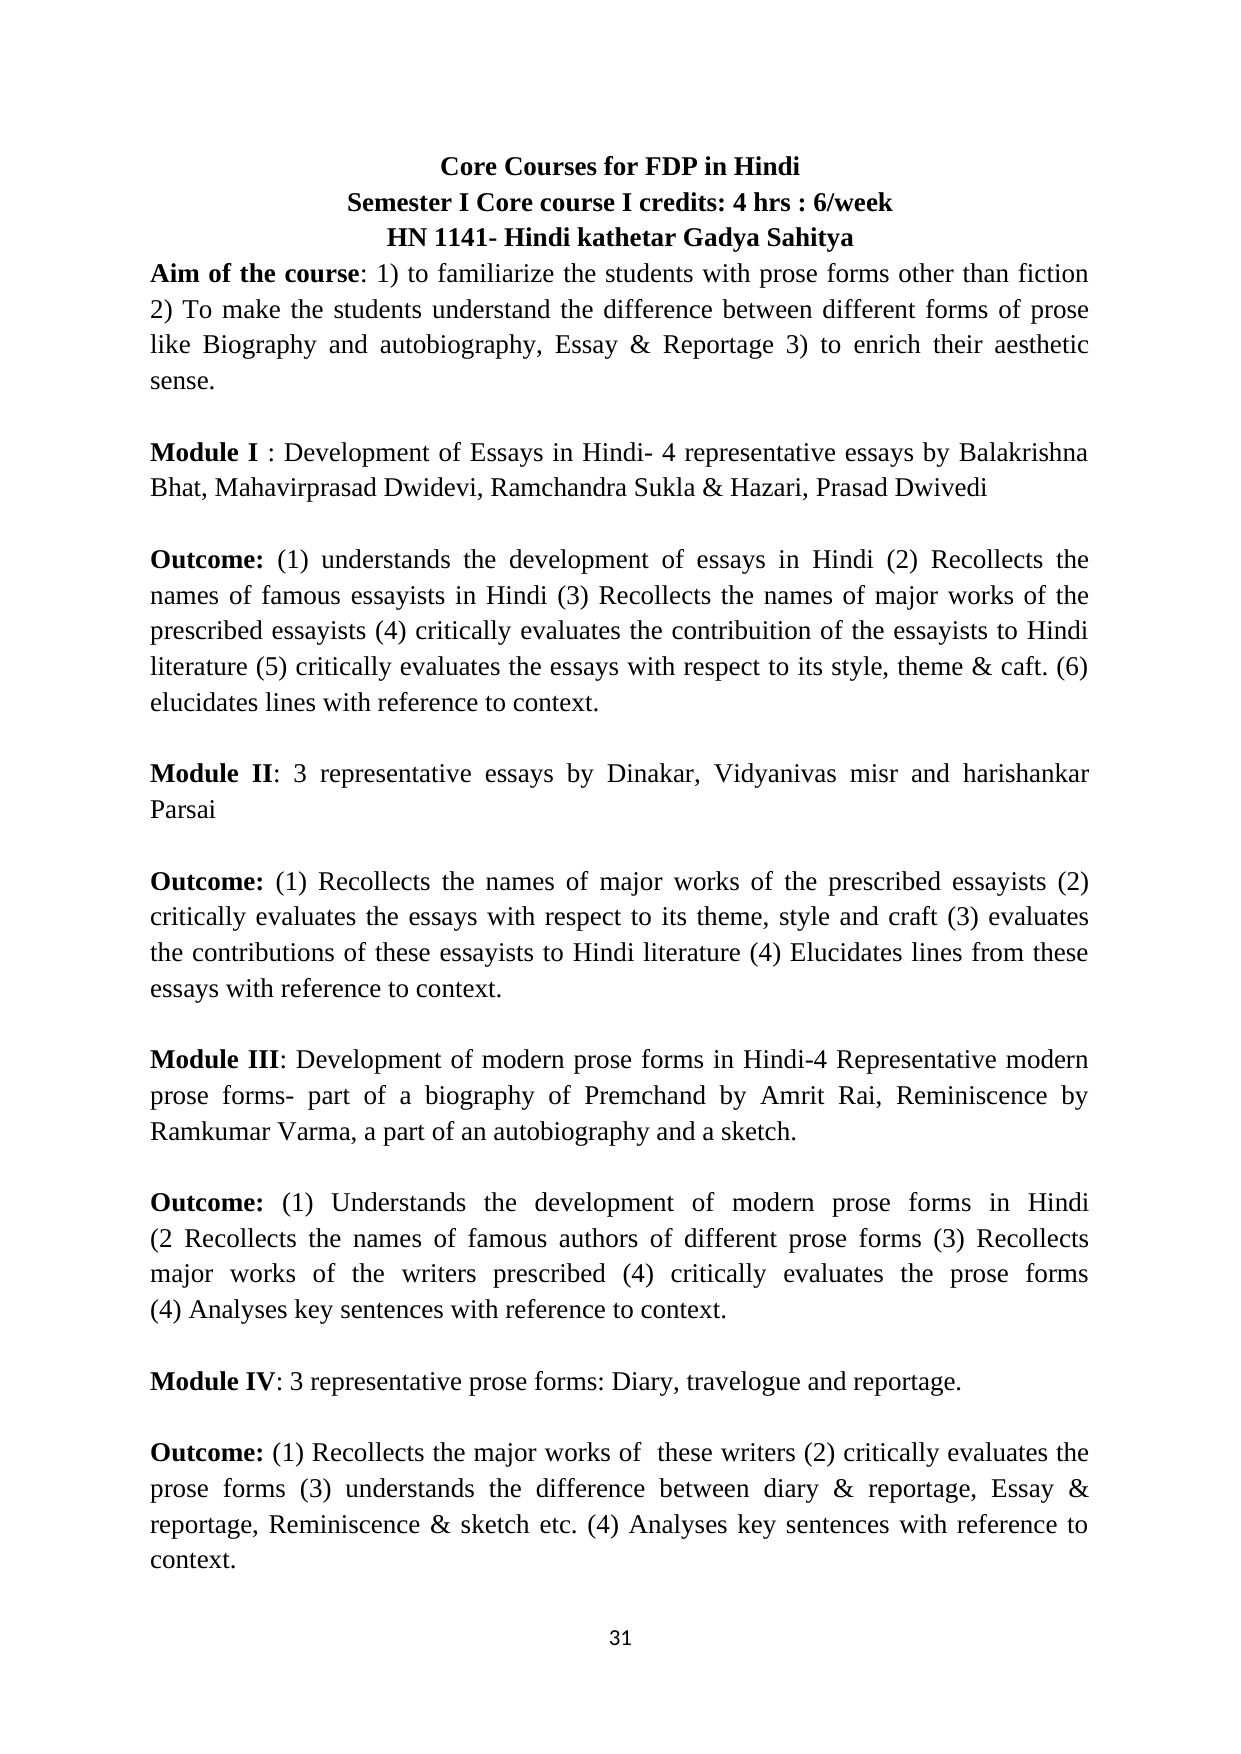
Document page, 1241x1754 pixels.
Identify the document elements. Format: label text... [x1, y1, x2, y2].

text Module I : Development of Essays in Hindi- 4 representative essays by Balakrishna Bhat, Mahavirprasad Dwidevi, Ramchandra Sukla & Hazari, Prasad Dwivedi [150, 436, 1090, 503]
text Semester I Core course I credits: 4 hrs : 6/week [150, 186, 1090, 217]
text Core Courses for FDP in Hindi [150, 150, 1090, 181]
text Outcome: (1) Understands the development of modern prose forms in Hindi (2 Recollects the names of famous authors of different prose forms (3) Recollects major works of the writers prescribed (4) critically evaluates the prose forms (4) Analyses key sentences with reference to context. [150, 1186, 1090, 1324]
text Outcome: (1) Recollects the names of major works of the prescribed essayists (2) critically evaluates the essays with respect to its theme, style and craft (3) evaluates the contributions of these essayists to Hindi literature (4) Elucidates lines from these essays with reference to context. [150, 864, 1090, 1003]
text HN 1141- Hindi kathetar Gadya Sahitya [150, 221, 1090, 253]
text Module II: 3 representative essays by Dinakar, Vidyanivas misr and harishankar Parsai [150, 757, 1090, 824]
text Outcome: (1) understands the development of essays in Hindi (2) Recollects the names of famous essayists in Hindi (3) Recollects the names of major works of the prescribed essayists (4) critically evaluates the contribuition of the essayists to Hindi literature (5) critically evaluates the essays with respect to its style, theme & caft. (6) elucidates lines with reference to context. [150, 543, 1090, 717]
text Module IV: 3 representative prose forms: Diary, travelogue and reportage. [150, 1365, 1090, 1396]
text Module III: Development of modern prose forms in Hindi-4 Representative modern prose forms- part of a biography of Premchand by Amrit Rai, Reminiscence by Ramkumar Varma, a part of an autobiography and a sketch. [150, 1043, 1090, 1146]
text Aim of the course: 1) to familiarize the students with prose forms other than fiction 2) To make the students understand the difference between different forms of prose like Biography and autobiography, Essay & Reportage 3) to enrich their aesthetic sense. [150, 257, 1090, 396]
text Outcome: (1) Recollects the major works of these writers (2) critically evaluates the prose forms (3) understands the difference between diary & reportage, Essay & reportage, Reminiscence & sketch etc. (4) Analyses key sentences with reference to context. [150, 1436, 1090, 1574]
